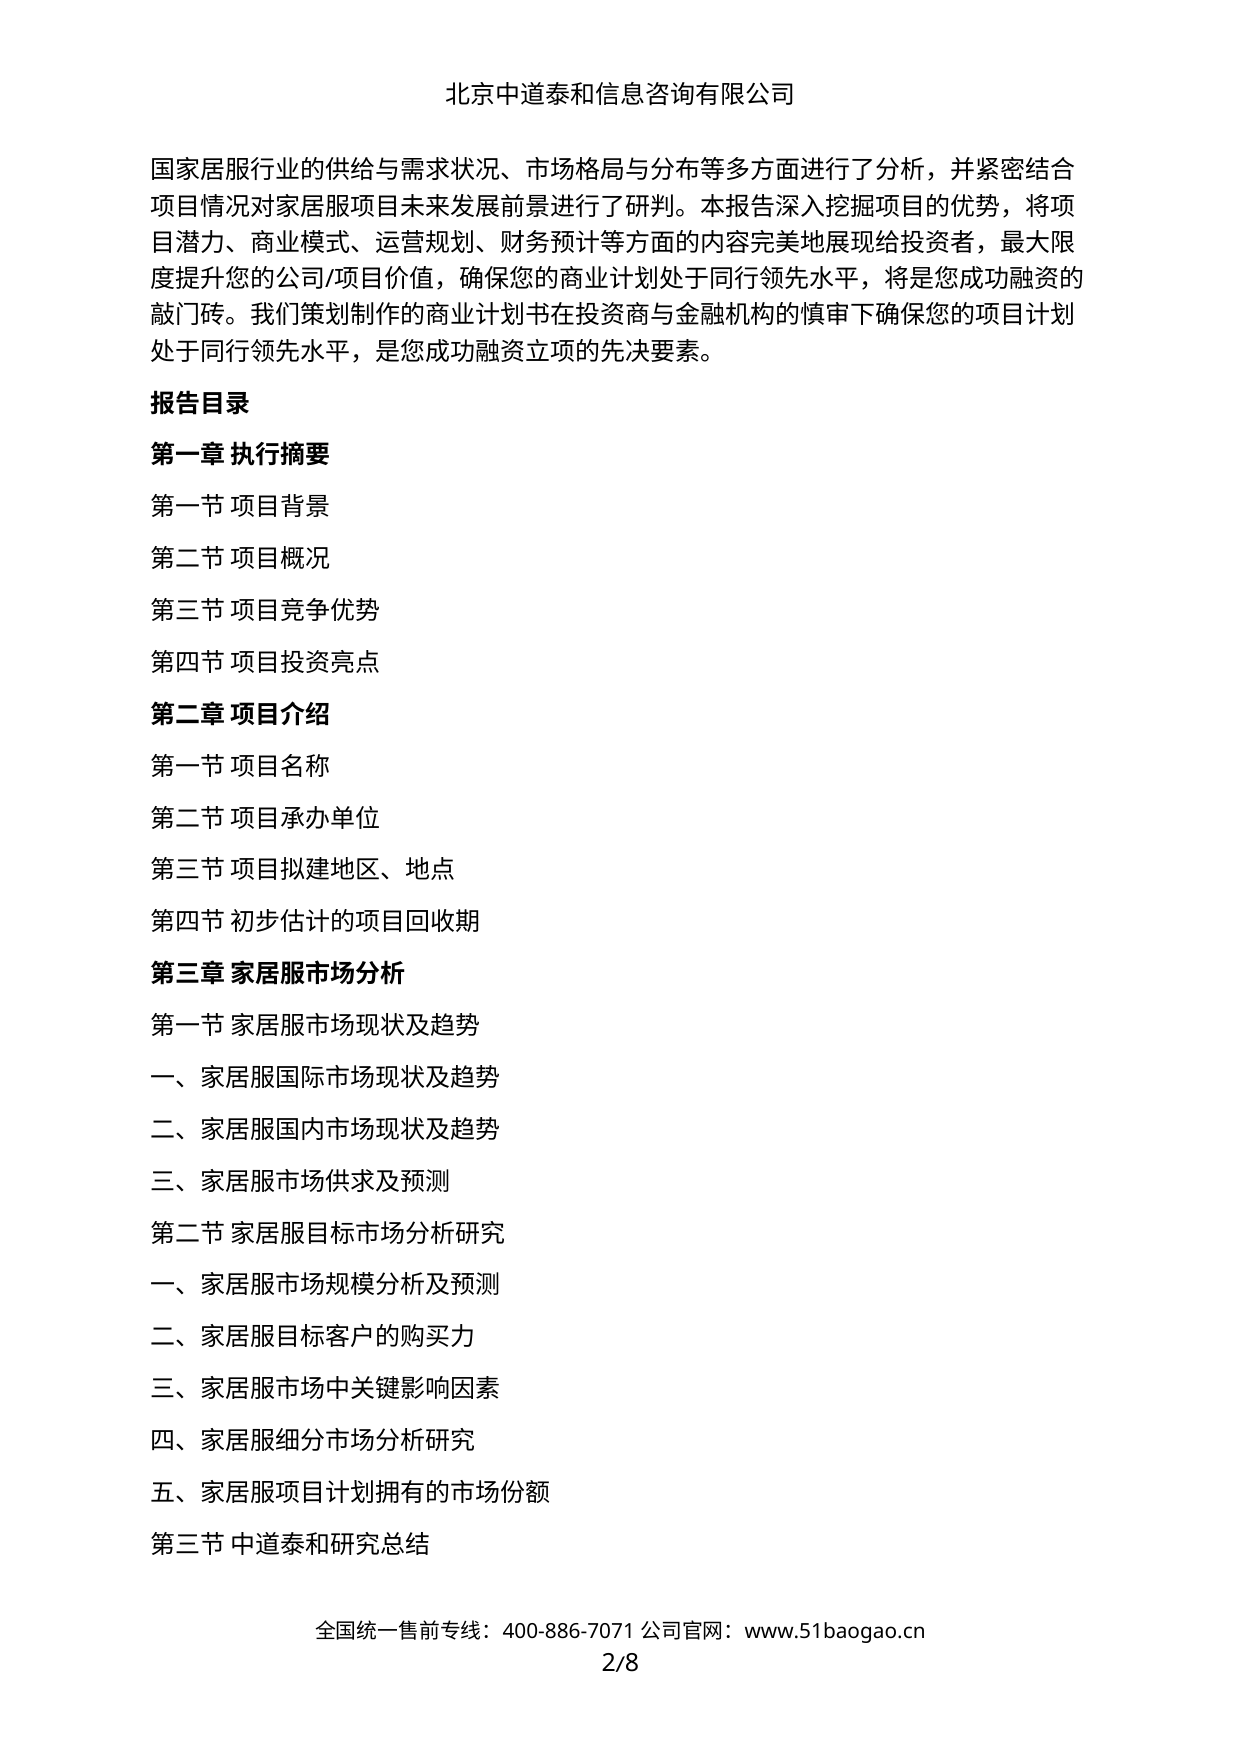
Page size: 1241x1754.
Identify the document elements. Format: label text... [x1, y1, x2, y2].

text 第一节 家居服市场现状及趋势 [150, 1006, 1090, 1042]
text 第二节 项目概况 [150, 539, 1090, 575]
text 四、家居服细分市场分析研究 [150, 1421, 1090, 1457]
text 第三节 中道泰和研究总结 [150, 1524, 1090, 1561]
text 第二节 项目承办单位 [150, 798, 1090, 834]
text 三、家居服市场中关键影响因素 [150, 1369, 1090, 1405]
text 第三章 家居服市场分析 [150, 954, 1090, 990]
text 三、家居服市场供求及预测 [150, 1161, 1090, 1197]
text 二、家居服目标客户的购买力 [150, 1317, 1090, 1353]
text 第二节 家居服目标市场分析研究 [150, 1213, 1090, 1249]
text 第四节 初步估计的项目回收期 [150, 902, 1090, 938]
text 五、家居服项目计划拥有的市场份额 [150, 1472, 1090, 1509]
text 第三节 项目竞争优势 [150, 591, 1090, 627]
text 第一章 执行摘要 [150, 435, 1090, 471]
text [150, 150, 1090, 367]
text 一、家居服市场规模分析及预测 [150, 1265, 1090, 1301]
text 一、家居服国际市场现状及趋势 [150, 1057, 1090, 1094]
text 第三节 项目拟建地区、地点 [150, 850, 1090, 886]
text 二、家居服国内市场现状及趋势 [150, 1109, 1090, 1146]
text 第一节 项目背景 [150, 487, 1090, 523]
text 第四节 项目投资亮点 [150, 642, 1090, 679]
text 第一节 项目名称 [150, 746, 1090, 782]
text 第二章 项目介绍 [150, 694, 1090, 731]
text 报告目录 [150, 383, 1090, 419]
